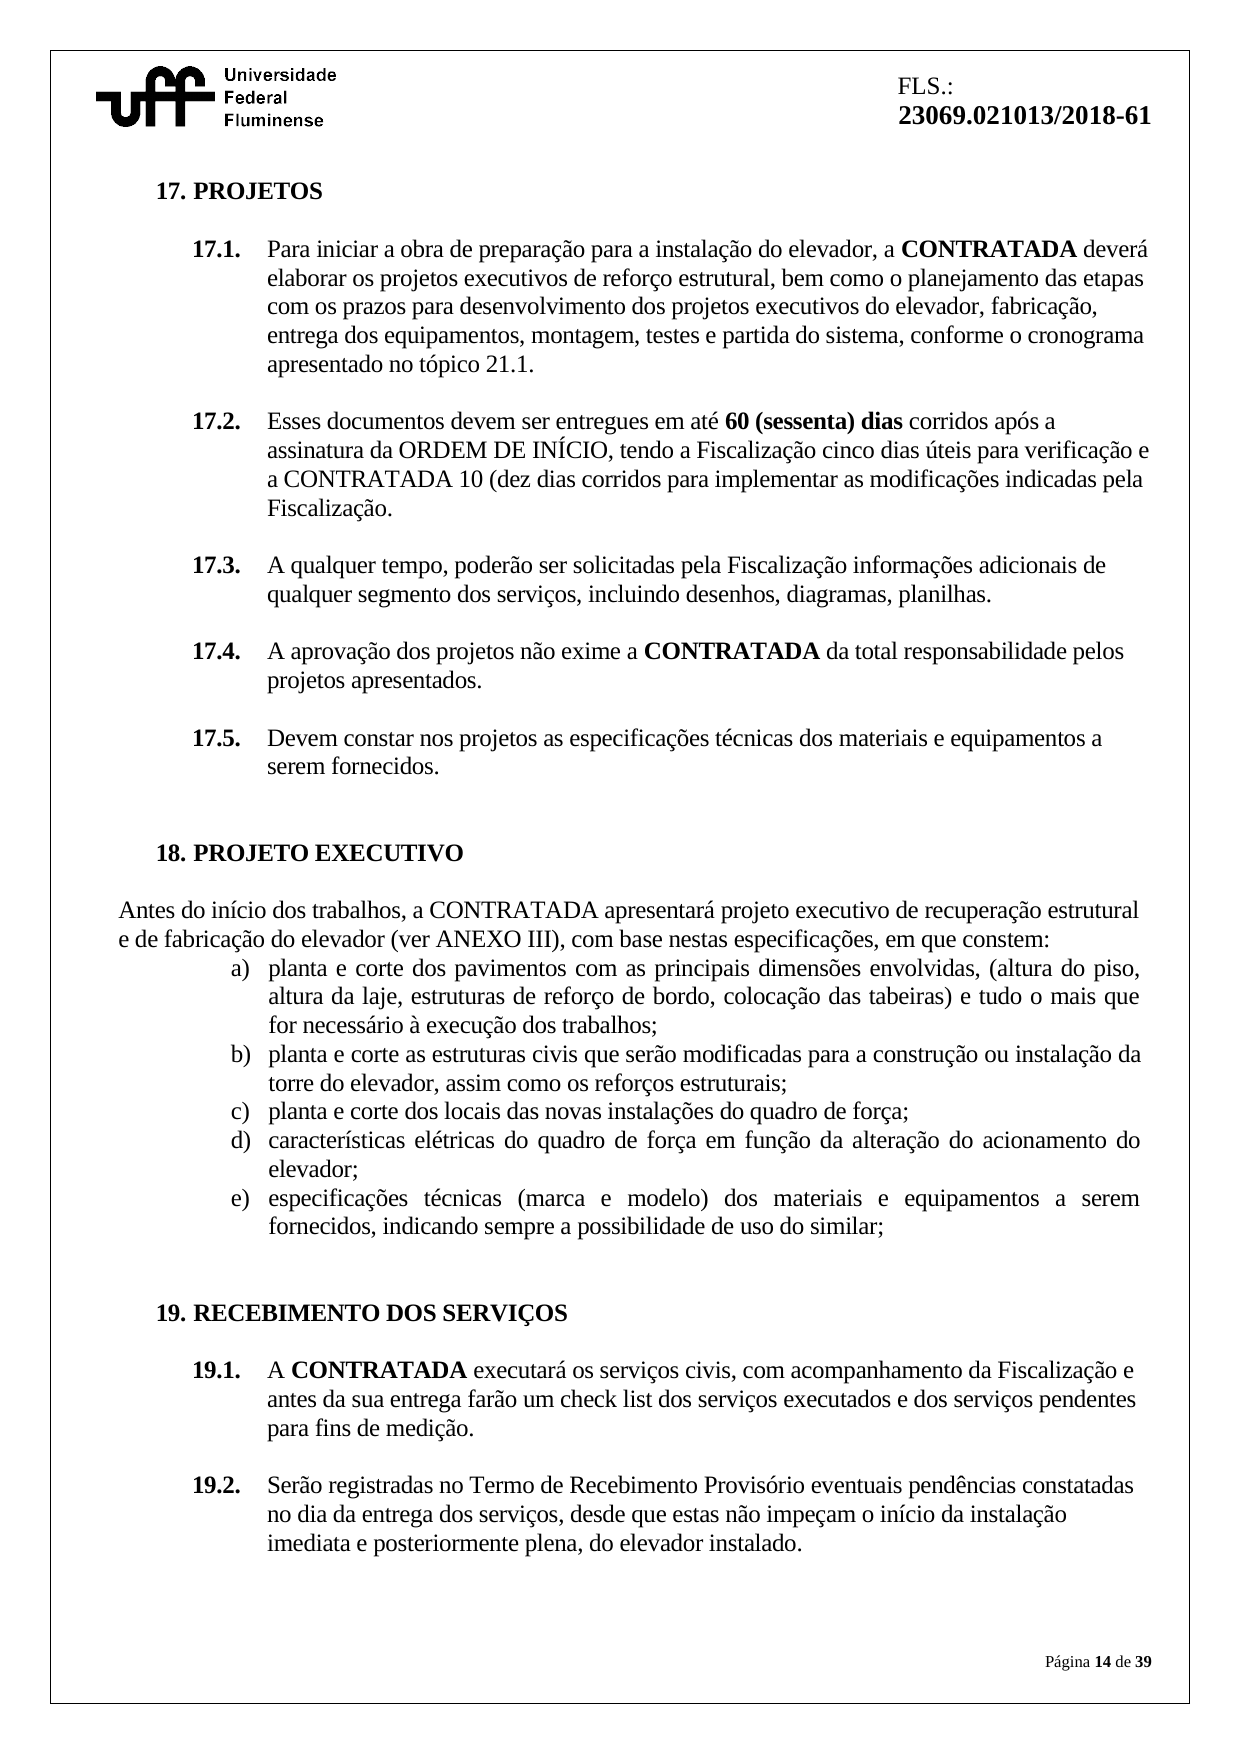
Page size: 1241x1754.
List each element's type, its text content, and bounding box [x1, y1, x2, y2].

list planta e corte as estruturas civis que serão modificadas para a construção ou instalação da torre do elevador, assim como os reforços estruturais; [231, 1039, 1141, 1096]
list RECEBIMENTO DOS SERVIÇOS [156, 1298, 1141, 1326]
list A aprovação dos projetos não exime a CONTRATADA da total responsabilidade pelos projetos apresentados. [192, 636, 1152, 694]
list características elétricas do quadro de força em função da alteração do acionamento do elevador; [231, 1125, 1141, 1183]
text Antes do início dos trabalhos, a CONTRATADA apresentará projeto executivo de recuperação estrutural e de fabricação do elevador (ver ANEXO III), com base nestas especificações, em que constem: [118, 895, 1141, 953]
list Devem constar nos projetos as especificações técnicas dos materiais e equipamentos a serem fornecidos. [192, 723, 1152, 780]
list Esses documentos devem ser entregues em até 60 (sessenta) dias corridos após a assinatura da ORDEM DE INÍCIO, tendo a Fiscalização cinco dias úteis para verificação e a CONTRATADA 10 (dez dias corridos para implementar as modificações indicadas pela Fiscalização. [192, 406, 1152, 521]
list Serão registradas no Termo de Recebimento Provisório eventuais pendências constatadas no dia da entrega dos serviços, desde que estas não impeçam o início da instalação imediata e posteriormente plena, do elevador instalado. [192, 1470, 1152, 1556]
list planta e corte dos pavimentos com as principais dimensões envolvidas, (altura do piso, altura da laje, estruturas de reforço de bordo, colocação das tabeiras) e tudo o mais que for necessário à execução dos trabalhos; [231, 953, 1141, 1039]
list planta e corte dos locais das novas instalações do quadro de força; [231, 1096, 1141, 1125]
list A CONTRATADA executará os serviços civis, com acompanhamento da Fiscalização e antes da sua entrega farão um check list dos serviços executados e dos serviços pendentes para fins de medição. [192, 1355, 1152, 1441]
list especificações técnicas (marca e modelo) dos materiais e equipamentos a serem fornecidos, indicando sempre a possibilidade de uso do similar; [231, 1183, 1141, 1240]
list PROJETOS [156, 176, 1141, 205]
list Para iniciar a obra de preparação para a instalação do elevador, a CONTRATADA deverá elaborar os projetos executivos de reforço estrutural, bem como o planejamento das etapas com os prazos para desenvolvimento dos projetos executivos do elevador, fabricação, entrega dos equipamentos, montagem, testes e partida do sistema, conforme o cronograma apresentado no tópico 21.1. [192, 234, 1152, 378]
list PROJETO EXECUTIVO [156, 838, 1141, 866]
picture [96, 66, 336, 127]
list A qualquer tempo, poderão ser solicitadas pela Fiscalização informações adicionais de qualquer segmento dos serviços, incluindo desenhos, diagramas, planilhas. [192, 550, 1152, 608]
